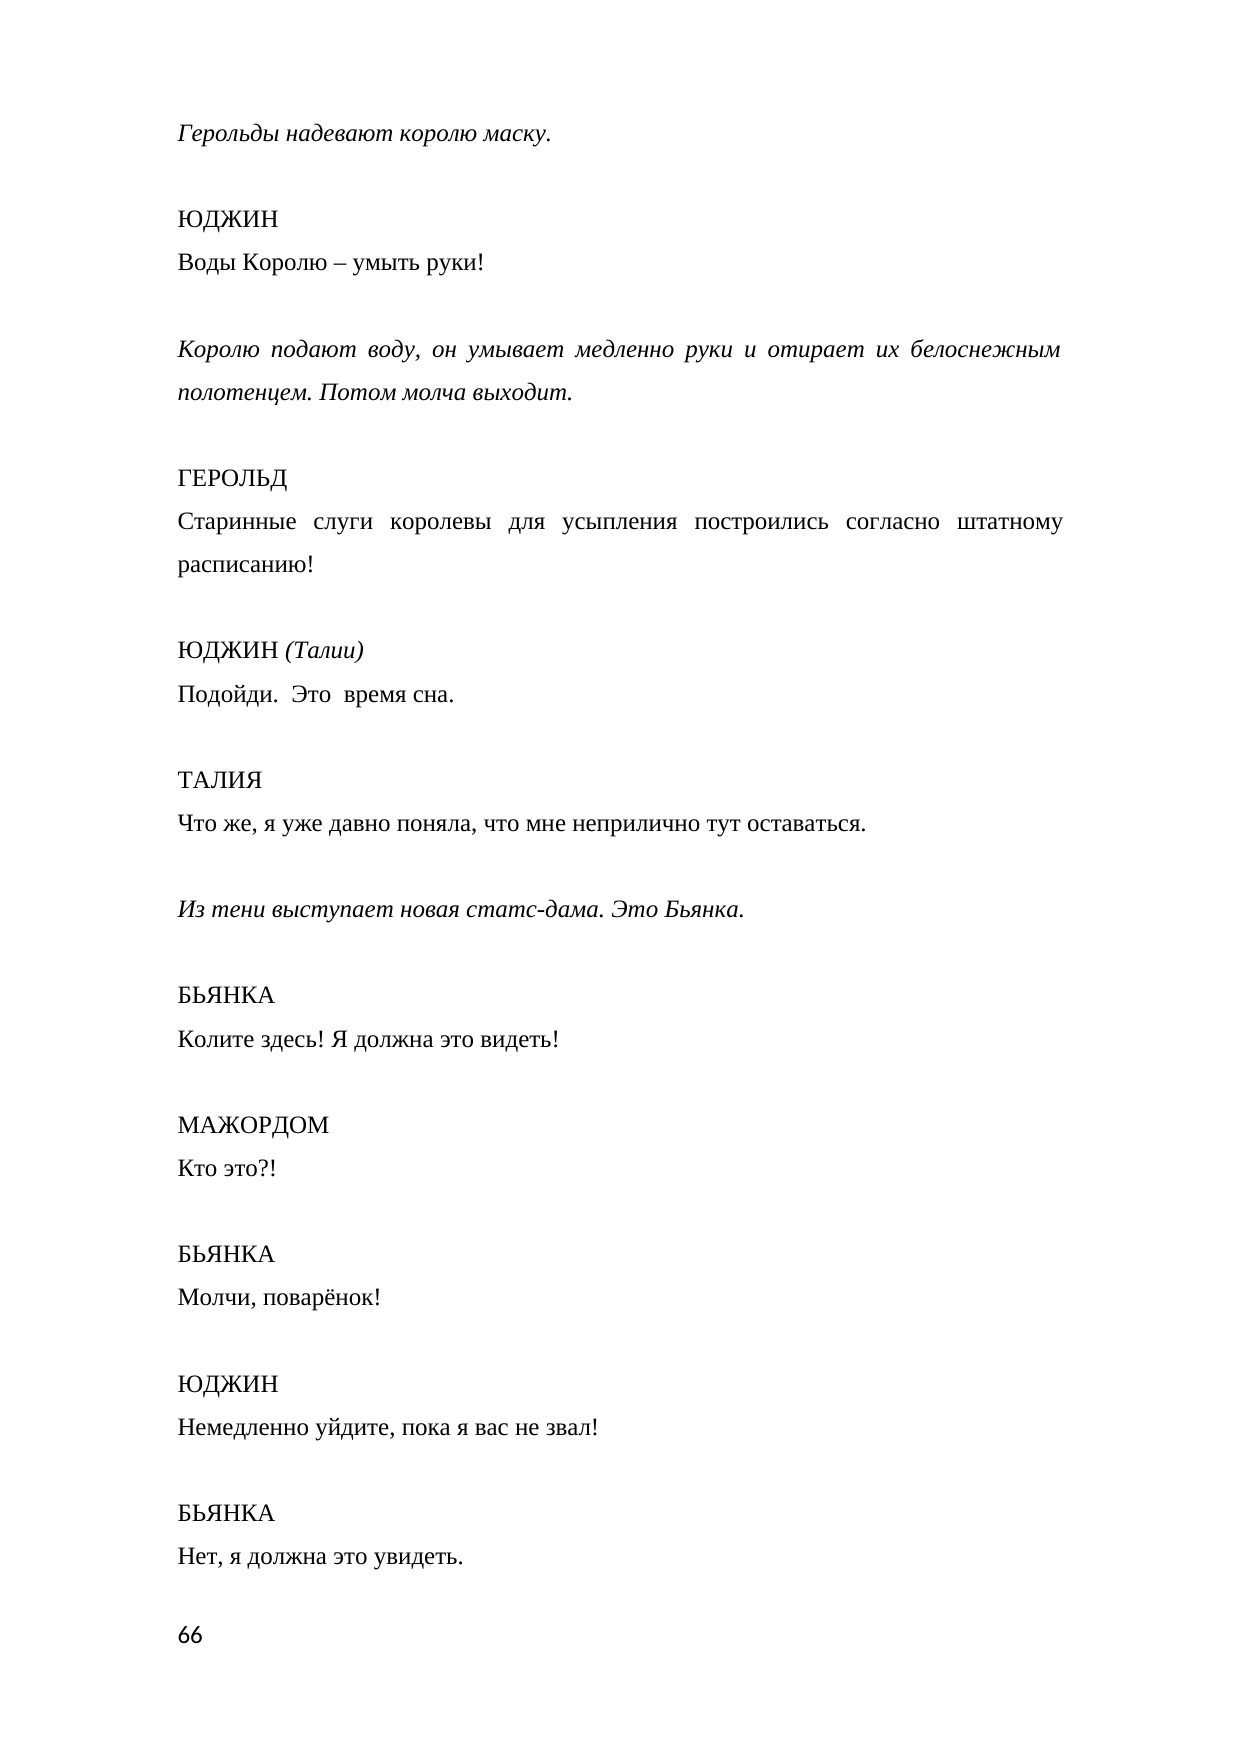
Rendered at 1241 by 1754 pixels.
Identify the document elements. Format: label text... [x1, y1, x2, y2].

text Кто это?! [177, 1153, 1064, 1182]
text БЬЯНКА [177, 1498, 1064, 1527]
text Воды Королю – умыть руки! [177, 247, 1064, 276]
text Колите здесь! Я должна это видеть! [177, 1024, 1064, 1052]
text Подойди. Это время сна. [177, 679, 1064, 707]
text МАЖОРДОМ [177, 1110, 1064, 1139]
text ТАЛИЯ [177, 765, 1064, 794]
text ЮДЖИН [177, 1369, 1064, 1397]
text Старинные слуги королевы для усыпления построились согласно штатному расписанию! [177, 506, 1064, 578]
text Королю подают воду, он умывает медленно руки и отирает их белоснежным полотенцем. Потом молча выходит. [177, 334, 1064, 406]
text ЮДЖИН [177, 204, 1064, 233]
text Из тени выступает новая статс-дама. Это Бьянка. [177, 894, 1064, 923]
text ЮДЖИН (Талии) [177, 636, 1064, 664]
text БЬЯНКА [177, 981, 1064, 1009]
text БЬЯНКА [177, 1239, 1064, 1268]
text Немедленно уйдите, пока я вас не звал! [177, 1412, 1064, 1441]
text Что же, я уже давно поняла, что мне неприлично тут оставаться. [177, 808, 1064, 837]
text ГЕРОЛЬД [177, 463, 1064, 492]
text Герольды надевают королю маску. [177, 118, 1064, 147]
text Нет, я должна это увидеть. [177, 1541, 1064, 1570]
text Молчи, поварёнок! [177, 1282, 1064, 1311]
